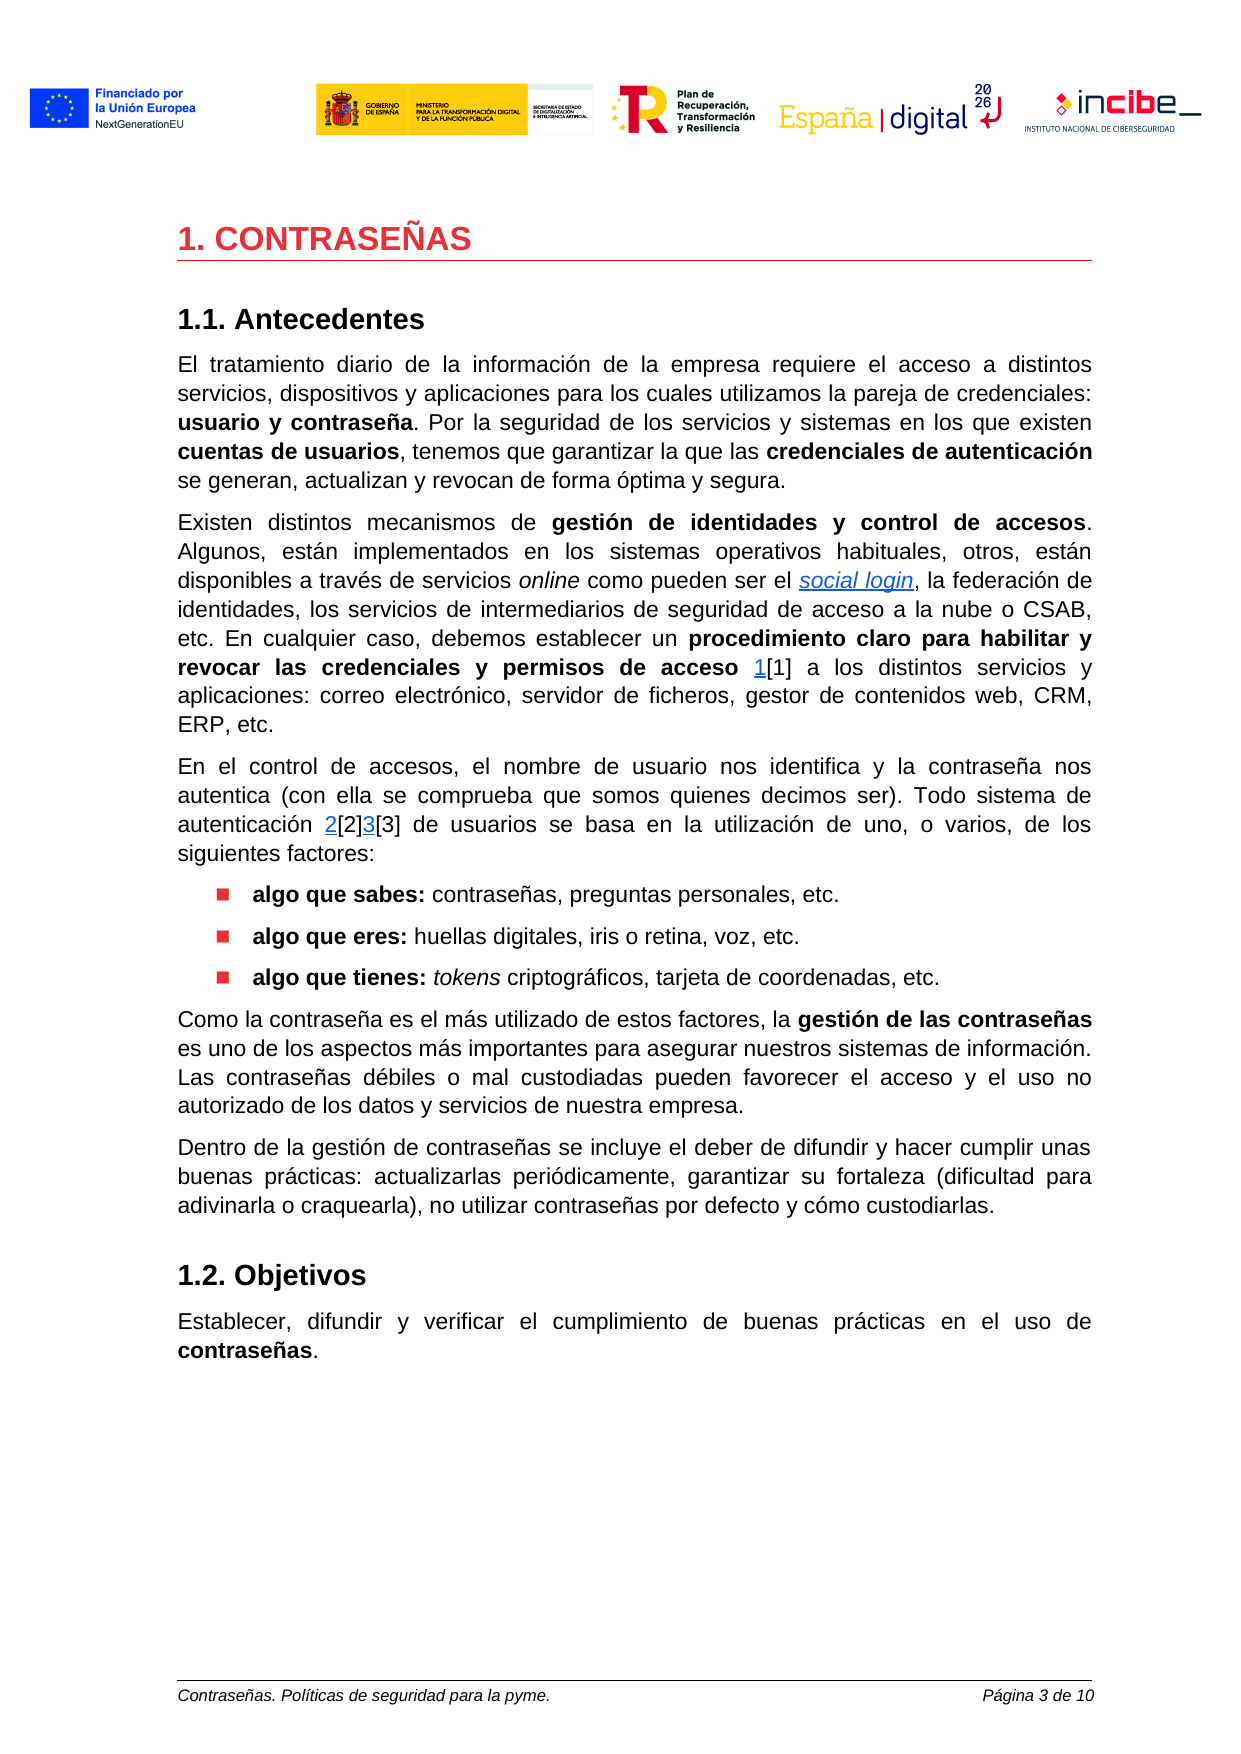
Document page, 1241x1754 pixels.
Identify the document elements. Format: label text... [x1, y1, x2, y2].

text En el control de accesos, el nombre de usuario nos identifica y la contraseña nos autentica (con ella se comprueba que somos quienes decimos ser). Todo sistema de autenticación [2][3] de usuarios se basa en la utilización de uno, o varios, de los siguientes factores: [177, 753, 1092, 866]
text Como la contraseña es el más utilizado de estos factores, la gestión de las contraseñas es uno de los aspectos más importantes para asegurar nuestros sistemas de información. Las contraseñas débiles o mal custodiadas pueden favorecer el acceso y el uso no autorizado de los datos y servicios de nuestra empresa. [177, 1006, 1092, 1119]
list algo que sabes: contraseñas, preguntas personales, etc. [215, 881, 1092, 908]
picture [0, 61, 1237, 163]
list algo que eres: huellas digitales, iris o retina, voz, etc. [215, 923, 1092, 949]
list algo que tienes: tokens criptográficos, tarjeta de coordenadas, etc. [215, 964, 1092, 991]
subtitle Objetivos [177, 1258, 1092, 1292]
text Dentro de la gestión de contraseñas se incluye el deber de difundir y hacer cumplir unas buenas prácticas: actualizarlas periódicamente, garantizar su fortaleza (dificultad para adivinarla o craquearla), no utilizar contraseñas por defecto y cómo custodiarlas. [177, 1134, 1092, 1218]
text Establecer, difundir y verificar el cumplimiento de buenas prácticas en el uso de contraseñas. [177, 1308, 1092, 1363]
text El tratamiento diario de la información de la empresa requiere el acceso a distintos servicios, dispositivos y aplicaciones para los cuales utilizamos la pareja de credenciales: usuario y contraseña. Por la seguridad de los servicios y sistemas en los que existen cuentas de usuarios, tenemos que garantizar la que las credenciales de autenticación se generan, actualizan y revocan de forma óptima y segura. [177, 351, 1092, 494]
subtitle Contraseñas [177, 219, 1092, 260]
subtitle Antecedentes [177, 302, 1092, 336]
text Existen distintos mecanismos de gestión de identidades y control de accesos. Algunos, están implementados en los sistemas operativos habituales, otros, están disponibles a través de servicios online como pueden ser el social login, la federación de identidades, los servicios de intermediarios de seguridad de acceso a la nube o CSAB, etc. En cualquier caso, debemos establecer un procedimiento claro para habilitar y revocar las credenciales y permisos de acceso [1] a los distintos servicios y aplicaciones: correo electrónico, servidor de ficheros, gestor de contenidos web, CRM, ERP, etc. [177, 509, 1092, 738]
